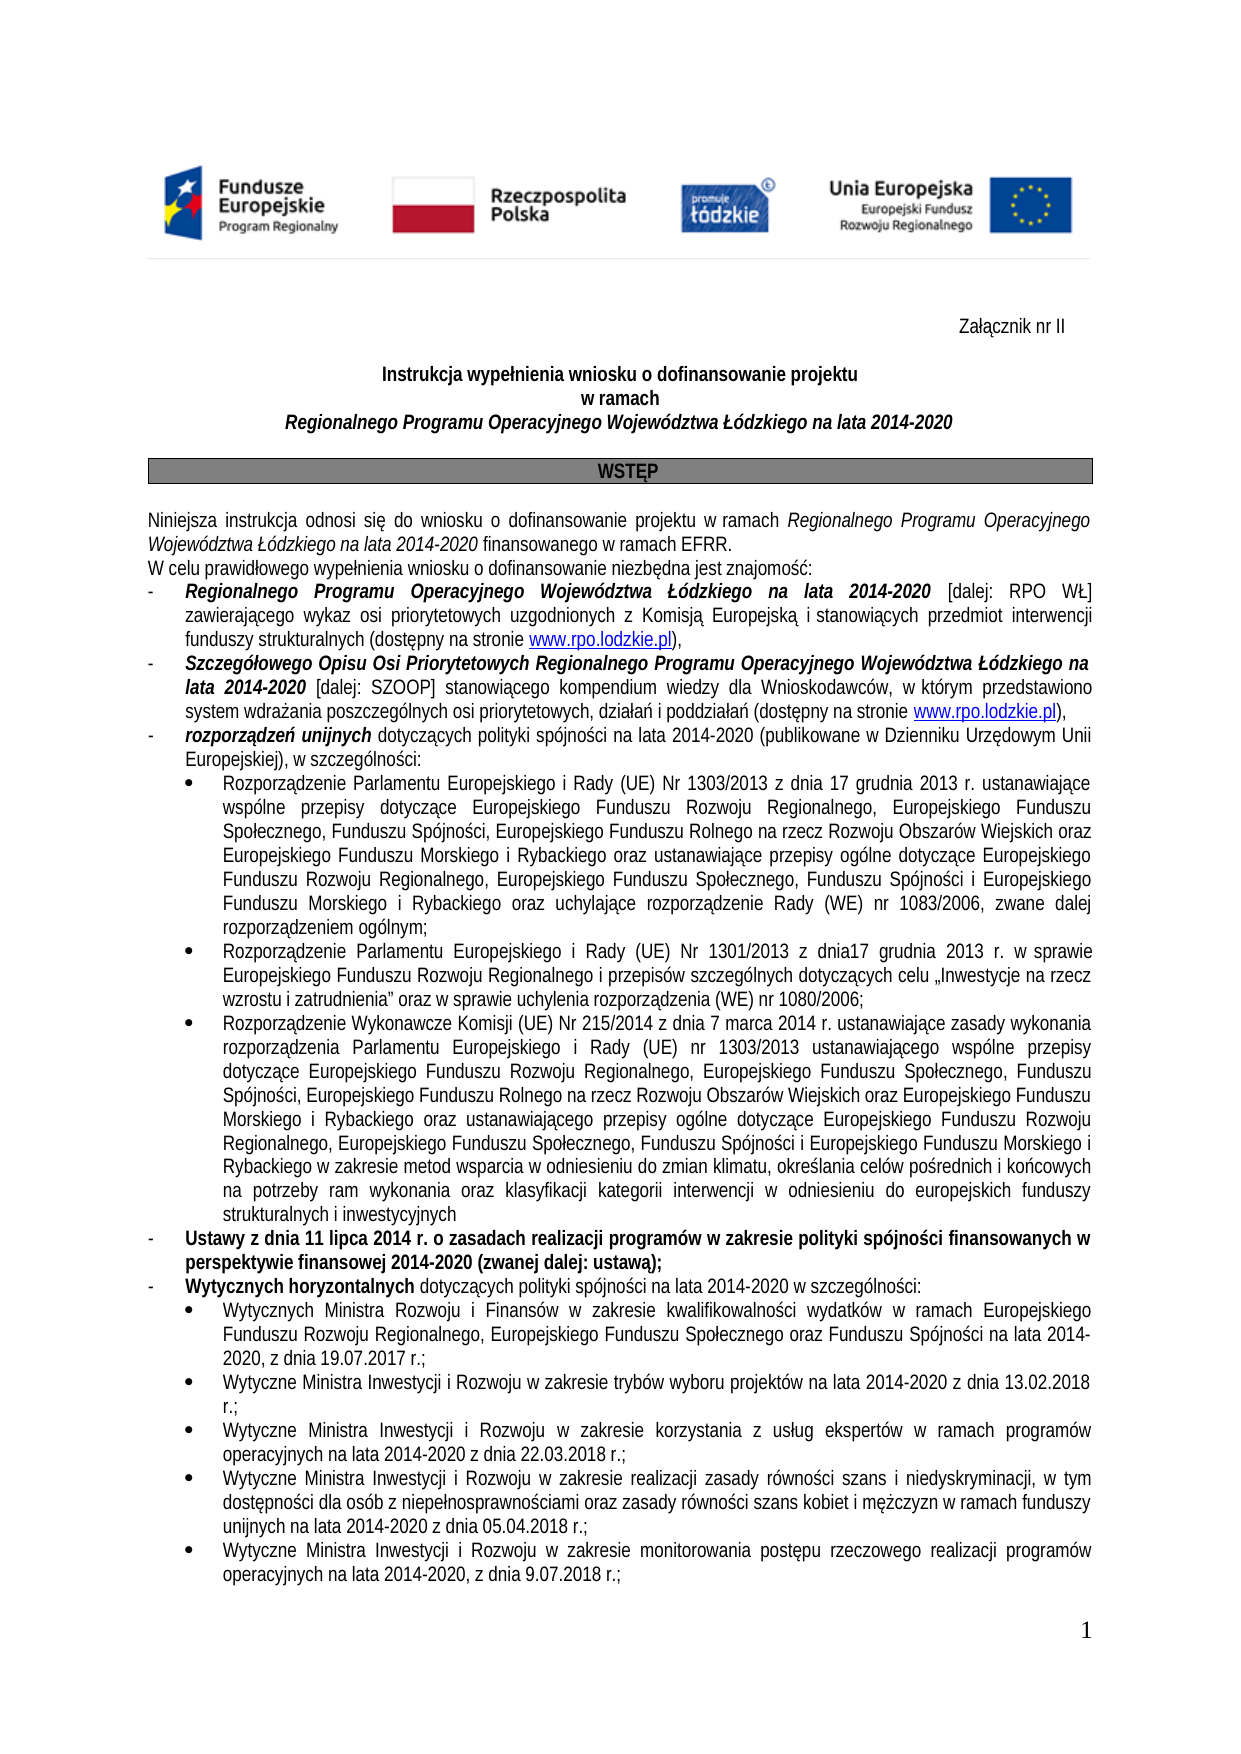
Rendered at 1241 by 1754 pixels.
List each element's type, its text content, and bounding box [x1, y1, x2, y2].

list Wytyczne Ministra Inwestycji i Rozwoju w zakresie monitorowania postępu rzeczowego realizacji programów operacyjnych na lata 2014-2020, z dnia 9.07.2018 r.; [185, 1538, 1092, 1586]
list Wytycznych Ministra Rozwoju i Finansów w zakresie kwalifikowalności wydatków w ramach Europejskiego Funduszu Rozwoju Regionalnego, Europejskiego Funduszu Społecznego oraz Funduszu Spójności na lata 2014-2020, z dnia 19.07.2017 r.; [185, 1298, 1092, 1370]
text - Wytycznych horyzontalnych dotyczących polityki spójności na lata 2014-2020 w szczególności: [148, 1274, 1092, 1298]
text W celu prawidłowego wypełnienia wniosku o dofinansowanie niezbędna jest znajomość: [148, 556, 1092, 579]
text Niniejsza instrukcja odnosi się do wniosku o dofinansowanie projektu w ramach Regionalnego Programu Operacyjnego Województwa Łódzkiego na lata 2014-2020 finansowanego w ramach EFRR. [148, 508, 1092, 556]
list Wytyczne Ministra Inwestycji i Rozwoju w zakresie realizacji zasady równości szans i niedyskryminacji, w tym dostępności dla osób z niepełnosprawnościami oraz zasady równości szans kobiet i mężczyzn w ramach funduszy unijnych na lata 2014-2020 z dnia 05.04.2018 r.; [185, 1466, 1092, 1538]
text Instrukcja wypełnienia wniosku o dofinansowanie projektu [148, 362, 1092, 386]
text Załącznik nr II [885, 314, 1092, 338]
list Rozporządzenie Wykonawcze Komisji (UE) Nr 215/2014 z dnia 7 marca 2014 r. ustanawiające zasady wykonania rozporządzenia Parlamentu Europejskiego i Rady (UE) nr 1303/2013 ustanawiającego wspólne przepisy dotyczące Europejskiego Funduszu Rozwoju Regionalnego, Europejskiego Funduszu Społecznego, Funduszu Spójności, Europejskiego Funduszu Rolnego na rzecz Rozwoju Obszarów Wiejskich oraz Europejskiego Funduszu Morskiego i Rybackiego oraz ustanawiającego przepisy ogólne dotyczące Europejskiego Funduszu Rozwoju Regionalnego, Europejskiego Funduszu Społecznego, Funduszu Spójności i Europejskiego Funduszu Morskiego i Rybackiego w zakresie metod wsparcia w odniesieniu do zmian klimatu, określania celów pośrednich i końcowych na potrzeby ram wykonania oraz klasyfikacji kategorii interwencji w odniesieniu do europejskich funduszy strukturalnych i inwestycyjnych [185, 1011, 1092, 1226]
list Rozporządzenie Parlamentu Europejskiego i Rady (UE) Nr 1303/2013 z dnia 17 grudnia 2013 r. ustanawiające wspólne przepisy dotyczące Europejskiego Funduszu Rozwoju Regionalnego, Europejskiego Funduszu Społecznego, Funduszu Spójności, Europejskiego Funduszu Rolnego na rzecz Rozwoju Obszarów Wiejskich oraz Europejskiego Funduszu Morskiego i Rybackiego oraz ustanawiające przepisy ogólne dotyczące Europejskiego Funduszu Rozwoju Regionalnego, Europejskiego Funduszu Społecznego, Funduszu Spójności i Europejskiego Funduszu Morskiego i Rybackiego oraz uchylające rozporządzenie Rady (WE) nr 1083/2006, zwane dalej rozporządzeniem ogólnym; [185, 771, 1092, 939]
list Wytyczne Ministra Inwestycji i Rozwoju w zakresie korzystania z usług ekspertów w ramach programów operacyjnych na lata 2014-2020 z dnia 22.03.2018 r.; [185, 1418, 1092, 1466]
list Rozporządzenie Parlamentu Europejskiego i Rady (UE) Nr 1301/2013 z dnia17 grudnia 2013 r. w sprawie Europejskiego Funduszu Rozwoju Regionalnego i przepisów szczególnych dotyczących celu „Inwestycje na rzecz wzrostu i zatrudnienia” oraz w sprawie uchylenia rozporządzenia (WE) nr 1080/2006; [185, 939, 1092, 1011]
text - Ustawy z dnia 11 lipca 2014 r. o zasadach realizacji programów w zakresie polityki spójności finansowanych w perspektywie finansowej 2014-2020 (zwanej dalej: ustawą); [148, 1226, 1092, 1274]
text w ramach [148, 386, 1092, 410]
text - Szczegółowego Opisu Osi Priorytetowych Regionalnego Programu Operacyjnego Województwa Łódzkiego na lata 2014-2020 [dalej: SZOOP] stanowiącego kompendium wiedzy dla Wnioskodawców, w którym przedstawiono system wdrażania poszczególnych osi priorytetowych, działań i poddziałań (dostępny na stronie www.rpo.lodzkie.pl), [148, 651, 1092, 723]
picture [147, 147, 1093, 262]
list Wytyczne Ministra Inwestycji i Rozwoju w zakresie trybów wyboru projektów na lata 2014-2020 z dnia 13.02.2018 r.; [185, 1370, 1092, 1418]
text - Regionalnego Programu Operacyjnego Województwa Łódzkiego na lata 2014-2020 [dalej: RPO WŁ] zawierającego wykaz osi priorytetowych uzgodnionych z Komisją Europejską i stanowiących przedmiot interwencji funduszy strukturalnych (dostępny na stronie www.rpo.lodzkie.pl), [148, 579, 1092, 651]
text Regionalnego Programu Operacyjnego Województwa Łódzkiego na lata 2014-2020 [148, 410, 1092, 434]
text - rozporządzeń unijnych dotyczących polityki spójności na lata 2014-2020 (publikowane w Dzienniku Urzędowym Unii Europejskiej), w szczególności: [148, 723, 1092, 771]
table_header WSTĘP [149, 459, 1092, 483]
